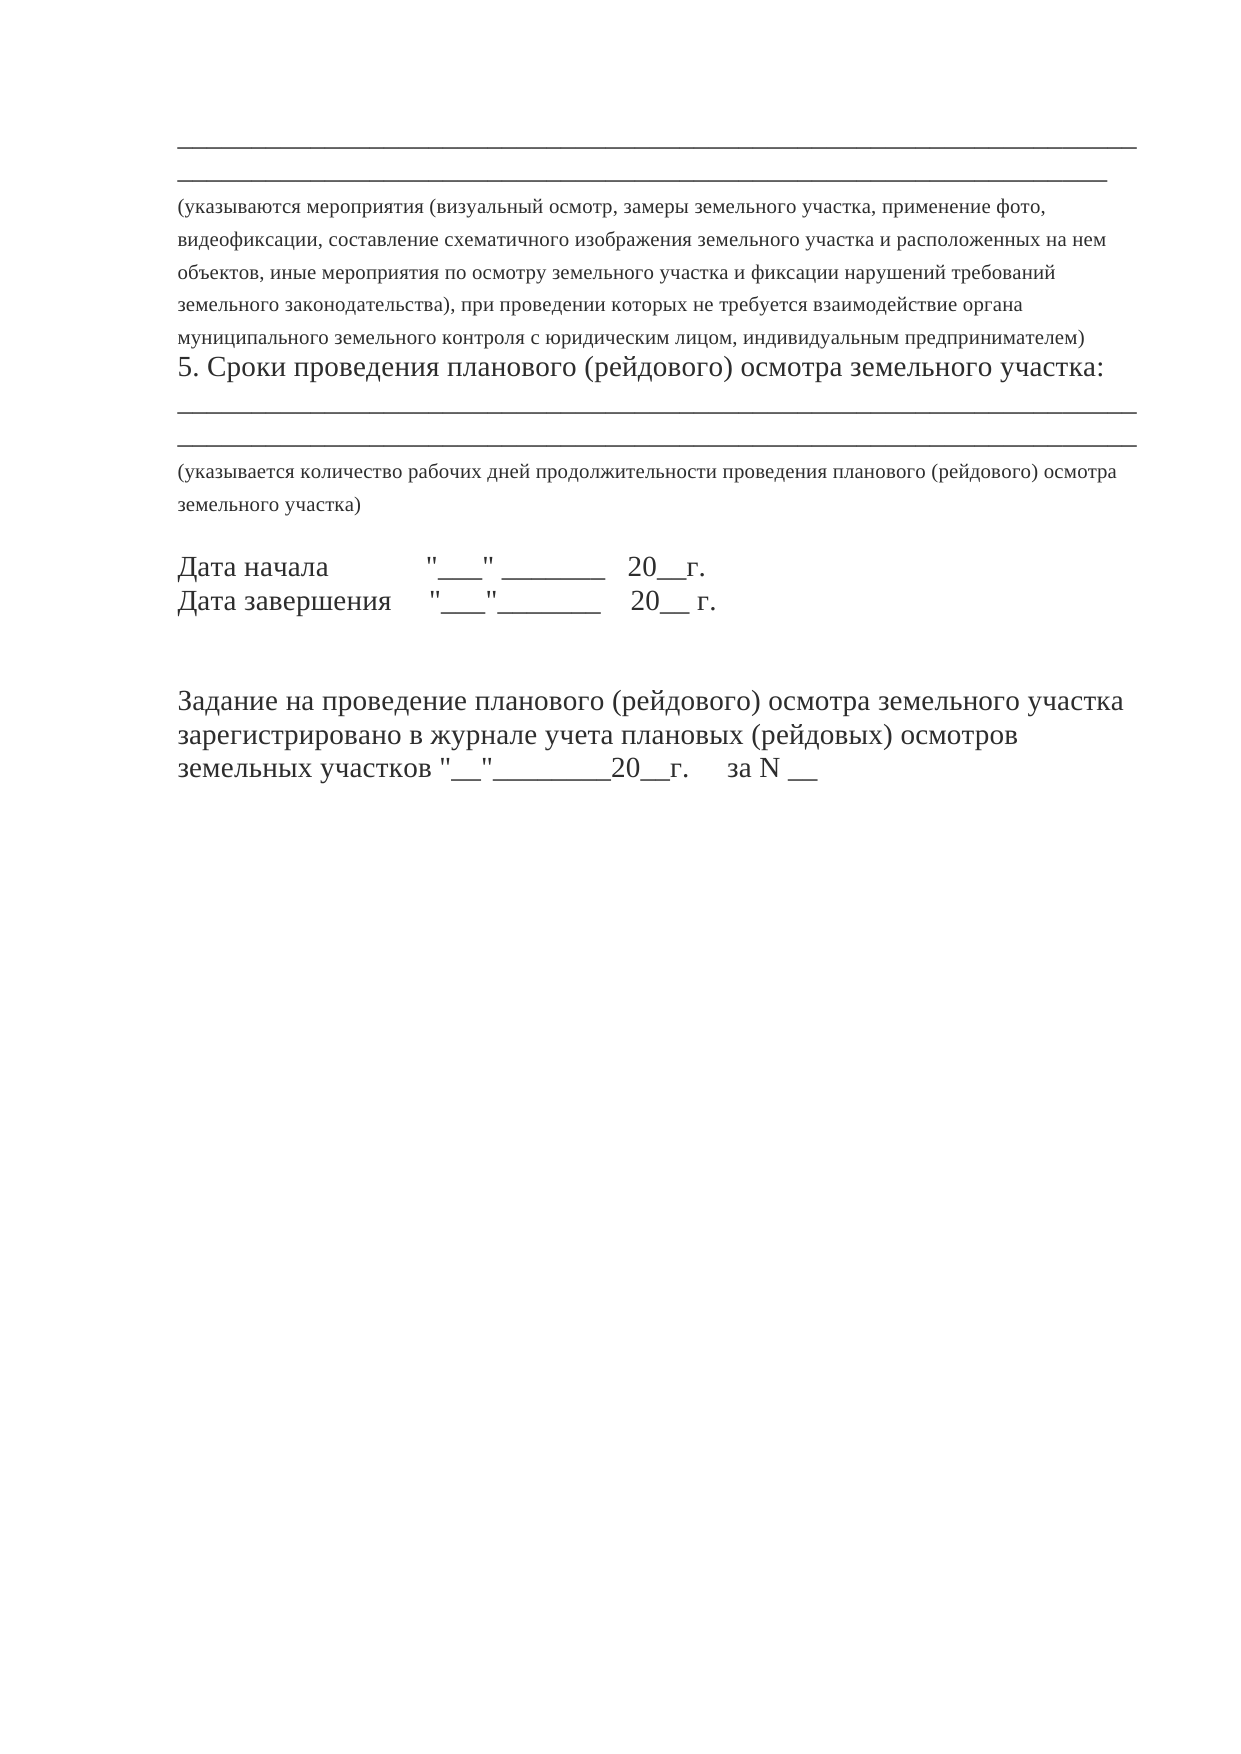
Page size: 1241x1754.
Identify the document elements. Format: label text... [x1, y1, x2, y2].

text (указывается количество рабочих дней продолжительности проведения планового (рейдового) осмотра земельного участка) [177, 450, 1152, 516]
text 5. Сроки проведения планового (рейдового) осмотра земельного участка: __________________________________________________________________________________________________________________________________ [177, 349, 1152, 450]
text Дата начала "___" _______ 20__г. [177, 549, 1152, 583]
text Дата завершения "___"_______ 20__ г. [177, 583, 1152, 616]
text Задание на проведение планового (рейдового) осмотра земельного участка зарегистрировано в журнале учета плановых (рейдовых) осмотров земельных участков "__"________20__г. за N __ [177, 683, 1152, 784]
text (указываются мероприятия (визуальный осмотр, замеры земельного участка, применение фото, видеофиксации, составление схематичного изображения земельного участка и расположенных на нем объектов, иные мероприятия по осмотру земельного участка и фиксации нарушений требований земельного законодательства), при проведении которых не требуется взаимодействие органа муниципального земельного контроля с юридическим лицом, индивидуальным предпринимателем) [177, 185, 1152, 349]
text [177, 118, 1152, 185]
